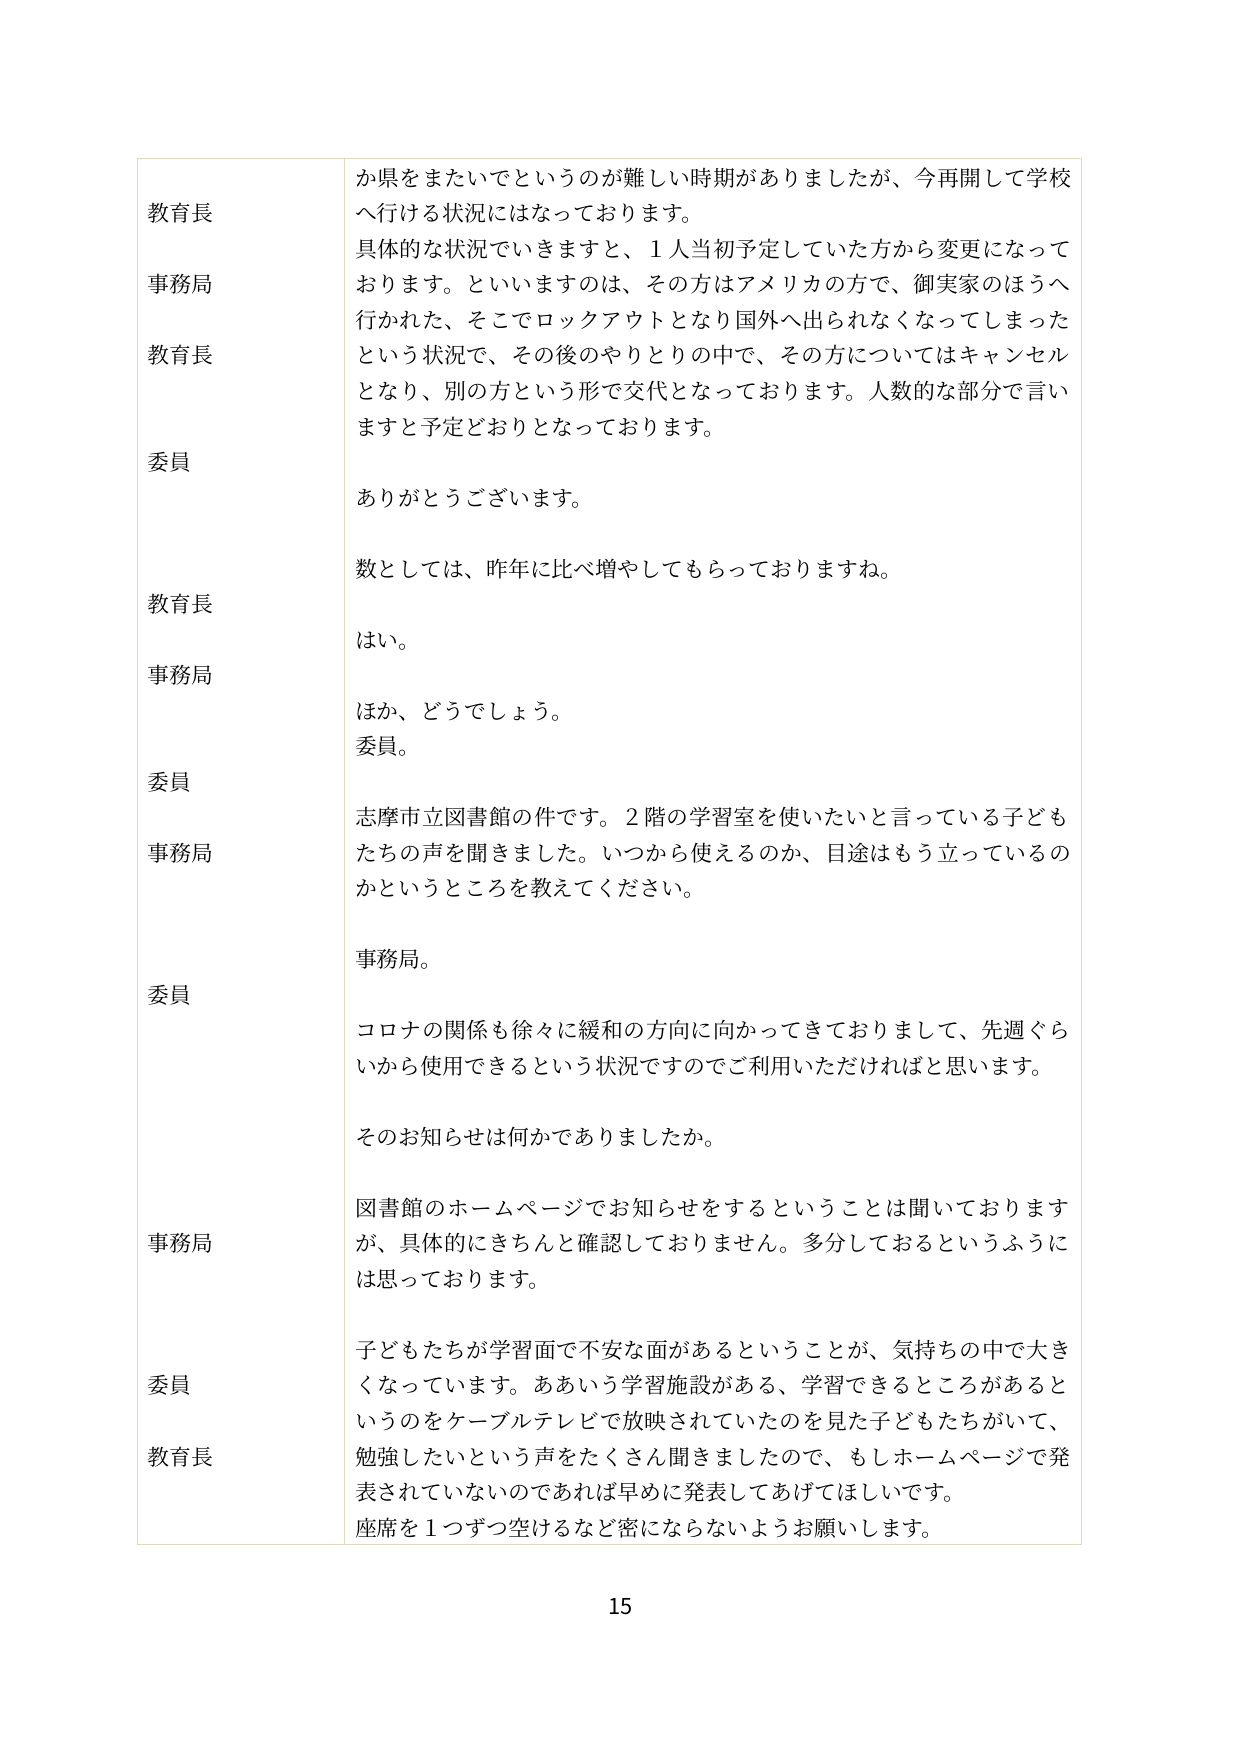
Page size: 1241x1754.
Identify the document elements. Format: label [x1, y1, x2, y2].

table_cell [138, 159, 344, 1544]
table_cell [345, 159, 1081, 1544]
